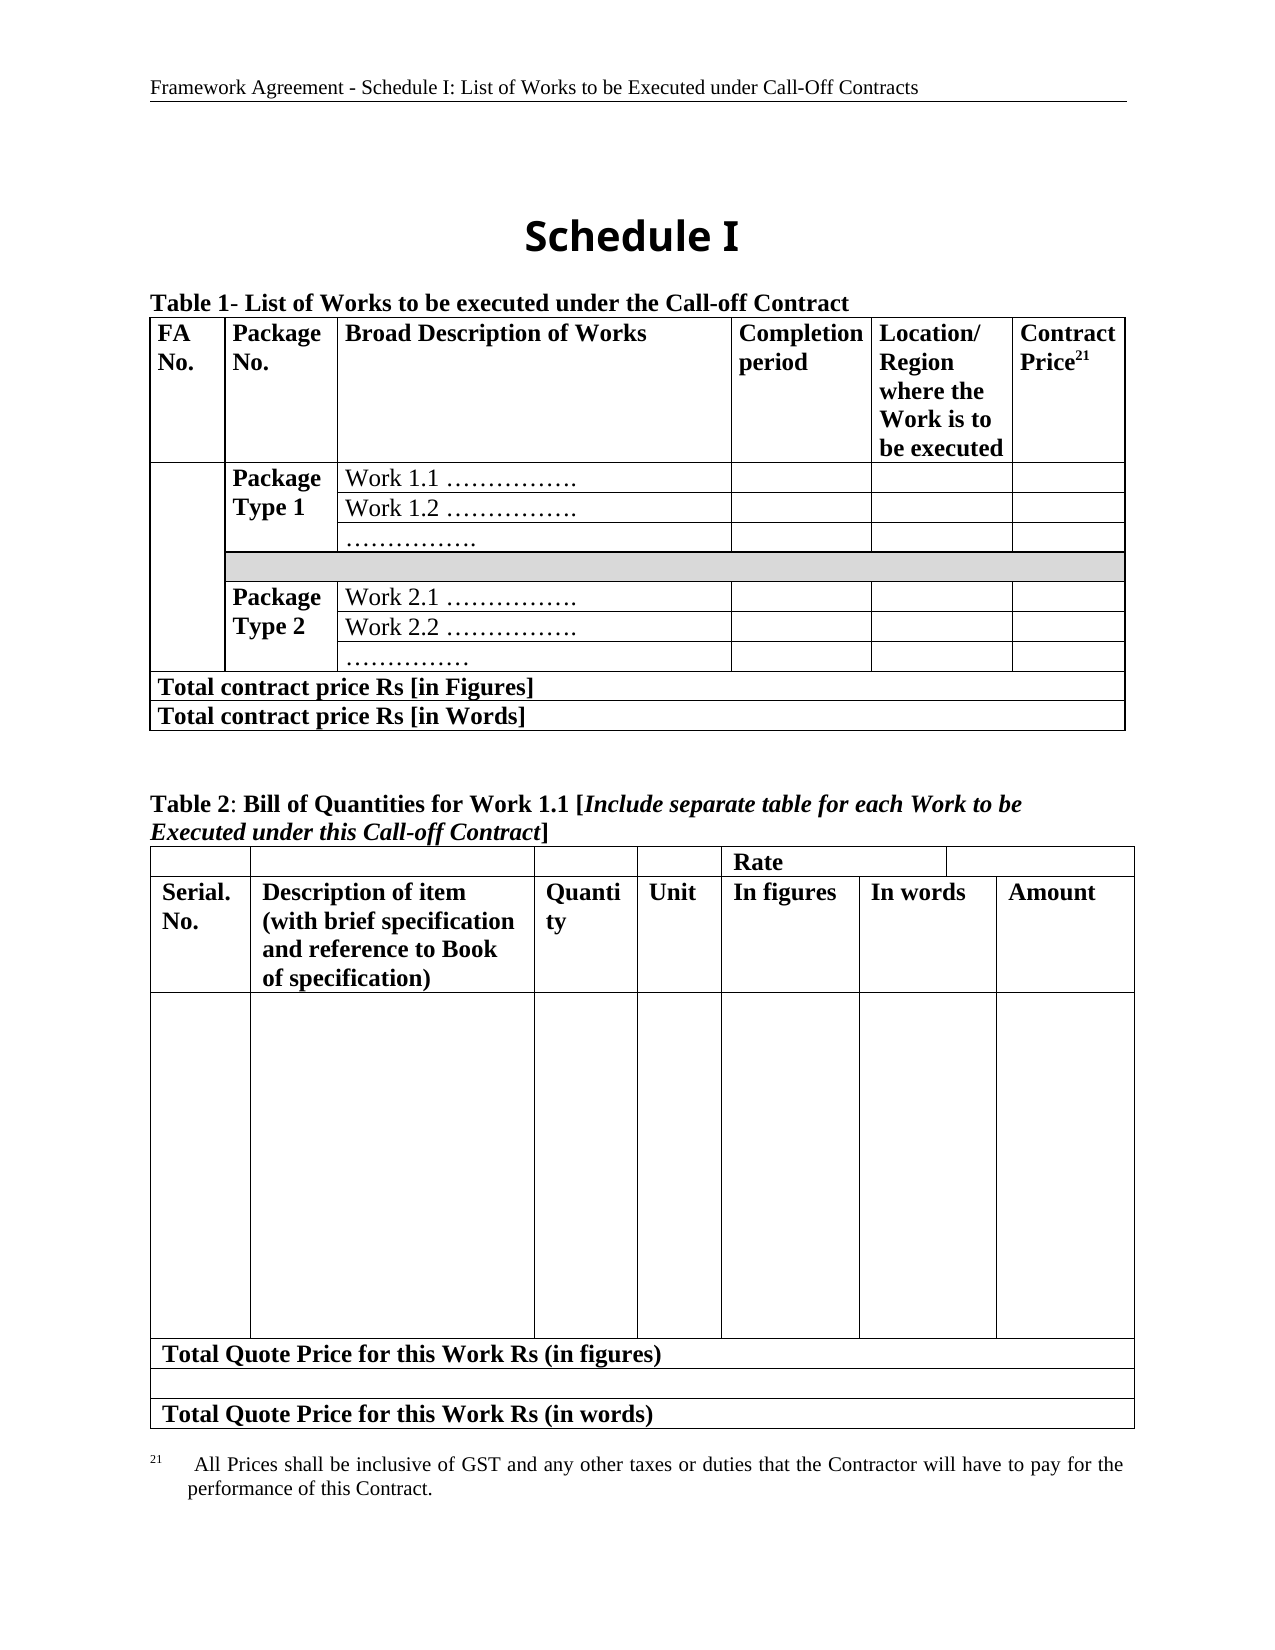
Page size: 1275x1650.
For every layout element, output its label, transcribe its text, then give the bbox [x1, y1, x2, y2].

table_header [151, 847, 250, 876]
table_cell [638, 993, 721, 1338]
table_header [638, 847, 721, 876]
table_header Location/ Region where the Work is to be executed [872, 318, 1012, 462]
table_cell [1013, 612, 1124, 641]
table_cell …………… [338, 642, 731, 671]
table_cell [872, 582, 1012, 611]
table_cell [1013, 582, 1124, 611]
table_cell [535, 993, 637, 1338]
table_cell Work 1.1 ……………. [338, 463, 731, 492]
table_cell Quantity [535, 877, 637, 992]
table_cell [1013, 493, 1124, 522]
table_cell [151, 993, 250, 1338]
table_cell Serial. No. [151, 877, 250, 992]
table_cell [997, 993, 1134, 1338]
table_cell Total contract price Rs [in Words] [151, 701, 1124, 730]
table_cell [732, 642, 871, 671]
table_cell [732, 523, 871, 551]
table_header [535, 847, 637, 876]
table_header FA No. [151, 318, 224, 462]
table_cell [732, 612, 871, 641]
table_cell [872, 493, 1012, 522]
table_cell In words [860, 877, 996, 992]
table_cell [872, 523, 1012, 551]
table_cell Work 2.1 ……………. [338, 582, 731, 611]
table_cell Description of item (with brief specification and reference to Book of specification) [251, 877, 534, 992]
table_cell Total contract price Rs [in Figures] [151, 672, 1124, 700]
table_header Package No. [226, 318, 337, 462]
table_cell [732, 463, 871, 492]
text Table 1- List of Works to be executed under the Call-off Contract [150, 288, 1125, 317]
table_cell ……………. [338, 523, 731, 551]
table_header [947, 847, 1134, 876]
table_cell [251, 993, 534, 1338]
table_cell Unit [638, 877, 721, 992]
table_cell In figures [722, 877, 859, 992]
table_cell [1013, 642, 1124, 671]
table_cell Package Type 1 [226, 463, 337, 551]
table_cell Total Quote Price for this Work Rs (in words) [151, 1399, 1134, 1427]
text Table 2: Bill of Quantities for Work 1.1 [Include separate table for each Work to be Executed under this Call-off Contract] [150, 789, 1125, 846]
table_cell Total Quote Price for this Work Rs (in figures) [151, 1339, 1134, 1368]
table_cell [1013, 523, 1124, 551]
table_cell Amount [997, 877, 1134, 992]
table_header Completion period [732, 318, 871, 462]
table_cell [226, 553, 1124, 581]
table_cell [872, 642, 1012, 671]
table_header Contract Price [1013, 318, 1124, 462]
table_cell Package Type 2 [226, 582, 337, 671]
table_header [251, 847, 534, 876]
table_header Broad Description of Works [338, 318, 731, 462]
table_cell [860, 993, 996, 1338]
table_cell [151, 1369, 1134, 1398]
table_cell [732, 493, 871, 522]
table_cell [872, 612, 1012, 641]
table_cell [151, 463, 224, 671]
table_cell [722, 993, 859, 1338]
table_header Rate [722, 847, 946, 876]
table_cell Work 2.2 ……………. [338, 612, 731, 641]
table_cell [872, 463, 1012, 492]
table_cell [1013, 463, 1124, 492]
table_cell [732, 582, 871, 611]
table_cell Work 1.2 ……………. [338, 493, 731, 522]
text Schedule I [138, 207, 1125, 263]
